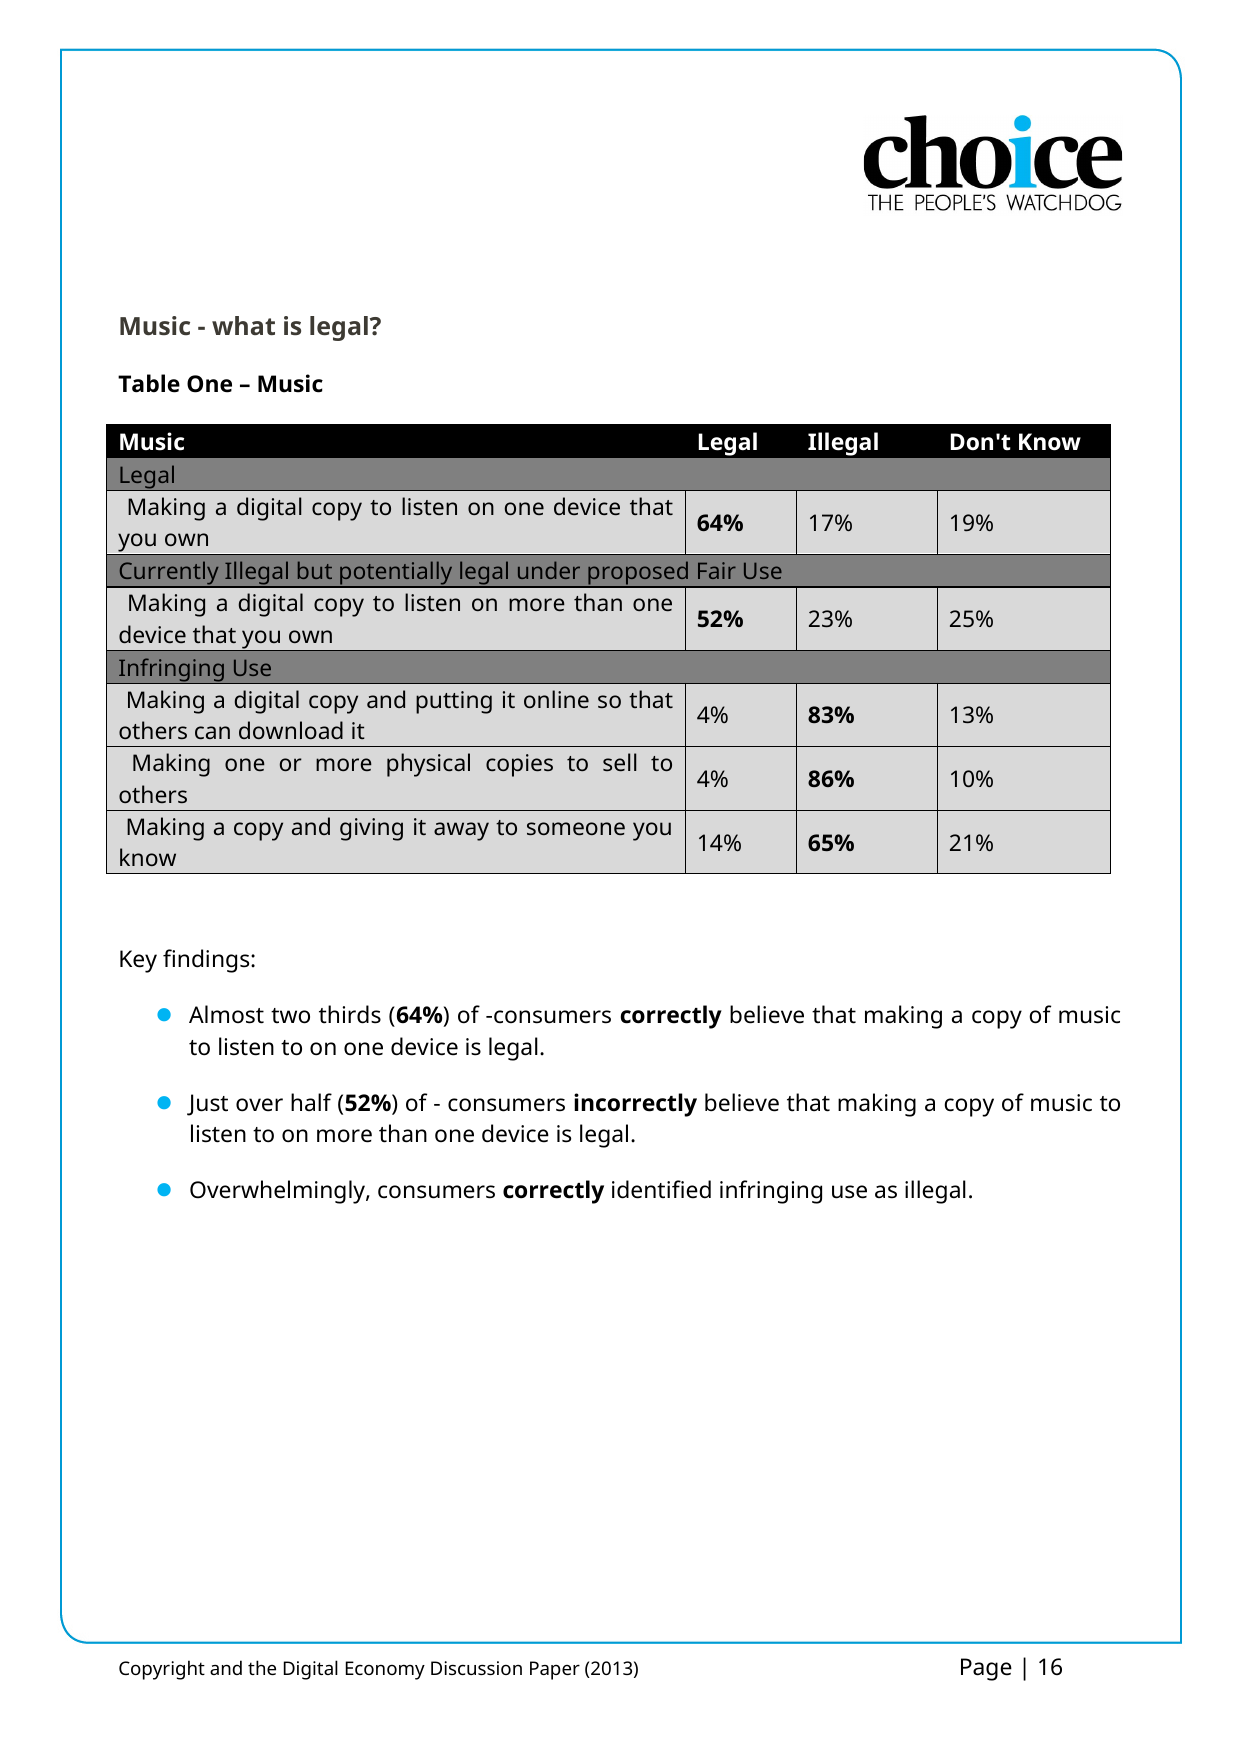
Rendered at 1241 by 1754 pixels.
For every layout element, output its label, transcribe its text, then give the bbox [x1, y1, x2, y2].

table_cell 21% [938, 811, 1110, 873]
table_header Legal [686, 425, 796, 457]
text Almost two thirds (64%) of -consumers correctly believe that making a copy of music to listen to on one device is legal. [155, 999, 1122, 1062]
table_cell Legal [107, 458, 1110, 490]
list Table One – Music [118, 368, 1122, 399]
table_cell Currently Illegal but potentially legal under proposed Fair Use [107, 555, 1110, 586]
table_cell Making a digital copy and putting it online so that others can download it [107, 684, 685, 746]
text Just over half (52%) of - consumers incorrectly believe that making a copy of music to listen to on more than one device is legal. [155, 1087, 1122, 1149]
table_cell 4% [686, 684, 796, 746]
table_cell 13% [938, 684, 1110, 746]
table_cell Making a copy and giving it away to someone you know [107, 811, 685, 873]
table_cell 14% [686, 811, 796, 873]
table_cell 10% [938, 747, 1110, 810]
table_cell 64% [686, 491, 796, 553]
table_cell 65% [797, 811, 937, 873]
table_cell 52% [686, 588, 796, 650]
table_cell 17% [797, 491, 937, 553]
text Overwhelmingly, consumers correctly identified infringing use as illegal. [155, 1174, 1122, 1206]
table_cell 23% [797, 588, 937, 650]
list Key findings: [118, 943, 1122, 974]
table_cell 86% [797, 747, 937, 810]
table_cell Infringing Use [107, 651, 1110, 683]
table_cell 19% [938, 491, 1110, 553]
table_cell 83% [797, 684, 937, 746]
table_cell Making a digital copy to listen on more than one device that you own [107, 588, 685, 650]
table_header Don't Know [938, 425, 1110, 457]
table_cell Making one or more physical copies to sell to others [107, 747, 685, 810]
table_header Music [107, 425, 685, 457]
table_header Illegal [797, 425, 937, 457]
table_cell Making a digital copy to listen on one device that you own [107, 491, 685, 553]
table_cell 25% [938, 588, 1110, 650]
subtitle Music - what is legal? [118, 309, 1122, 343]
table_cell 4% [686, 747, 796, 810]
picture [1, 0, 1241, 1754]
